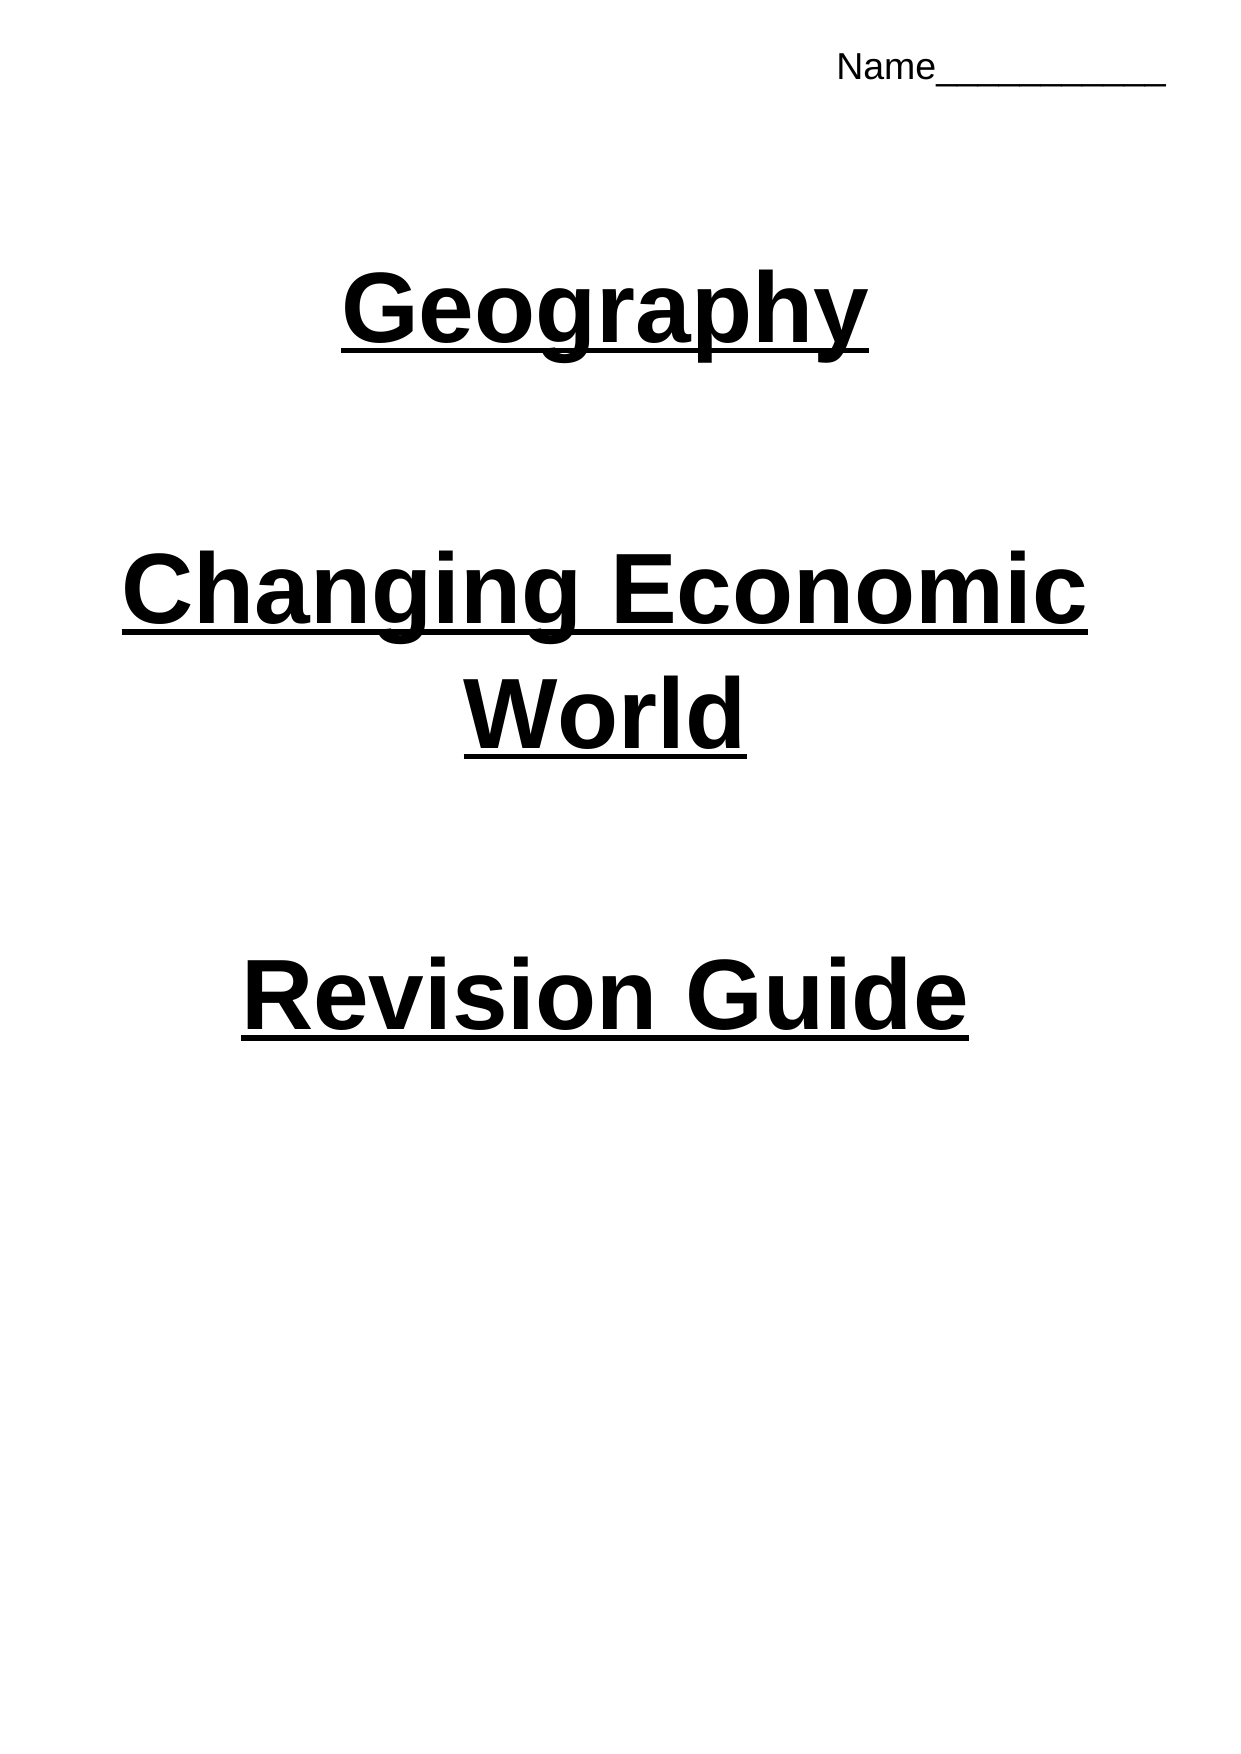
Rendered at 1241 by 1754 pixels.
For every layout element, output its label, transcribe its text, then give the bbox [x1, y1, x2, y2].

text Changing Economic World [44, 530, 1165, 769]
text Revision Guide [44, 936, 1165, 1051]
text Geography [44, 248, 1165, 363]
text Name___________ [44, 44, 1165, 87]
